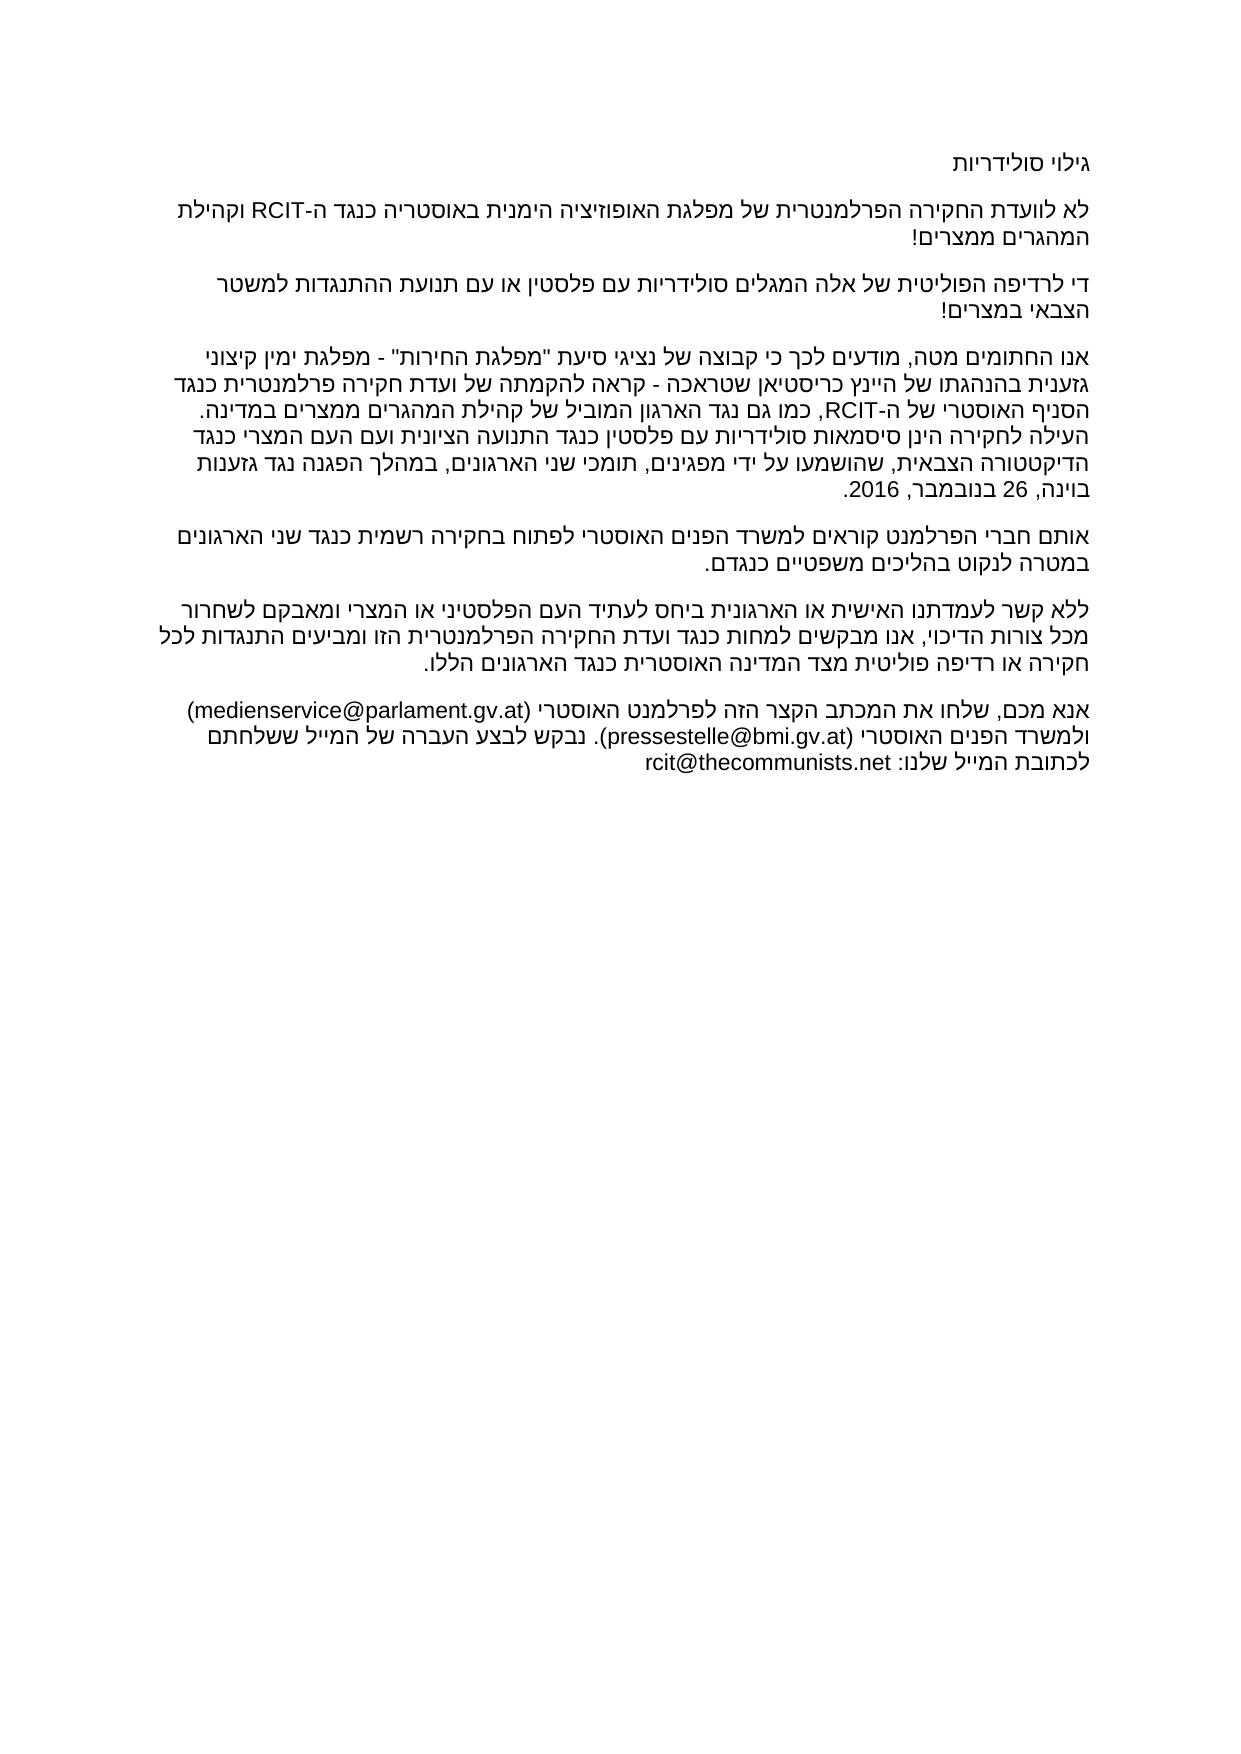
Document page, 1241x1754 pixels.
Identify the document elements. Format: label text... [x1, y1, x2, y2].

text אנא מכם, שלחו את המכתב הקצר הזה לפרלמנט האוסטרי (medienservice@parlament.gv.at) ולמשרד הפנים האוסטרי (pressestelle@bmi.gv.at). נבקש לבצע העברה של המייל ששלחתם לכתובת המייל שלנו: rcit@thecommunists.net [150, 697, 1090, 776]
text ללא קשר לעמדתנו האישית או הארגונית ביחס לעתיד העם הפלסטיני או המצרי ומאבקם לשחרור מכל צורות הדיכוי, אנו מבקשים למחות כנגד ועדת החקירה הפרלמנטרית הזו ומביעים התנגדות לכל חקירה או רדיפה פוליטית מצד המדינה האוסטרית כנגד הארגונים הללו. [150, 597, 1090, 676]
text גילוי סולידריות [150, 150, 1090, 176]
text די לרדיפה הפוליטית של אלה המגלים סולידריות עם פלסטין או עם תנועת ההתנגדות למשטר הצבאי במצרים! [150, 271, 1090, 323]
text אנו החתומים מטה, מודעים לכך כי קבוצה של נציגי סיעת "מפלגת החירות" - מפלגת ימין קיצוני גזענית בהנהגתו של היינץ כריסטיאן שטראכה - קראה להקמתה של ועדת חקירה פרלמנטרית כנגד הסניף האוסטרי של ה-RCIT, כמו גם נגד הארגון המוביל של קהילת המהגרים ממצרים במדינה. העילה לחקירה הינן סיסמאות סולידריות עם פלסטין כנגד התנועה הציונית ועם העם המצרי כנגד הדיקטטורה הצבאית, שהושמעו על ידי מפגינים, תומכי שני הארגונים, במהלך הפגנה נגד גזענות בוינה, 26 בנובמבר, 2016. [150, 344, 1090, 502]
text לא לוועדת החקירה הפרלמנטרית של מפלגת האופוזיציה הימנית באוסטריה כנגד ה-RCIT וקהילת המהגרים ממצרים! [150, 197, 1090, 250]
text אותם חברי הפרלמנט קוראים למשרד הפנים האוסטרי לפתוח בחקירה רשמית כנגד שני הארגונים במטרה לנקוט בהליכים משפטיים כנגדם. [150, 523, 1090, 576]
